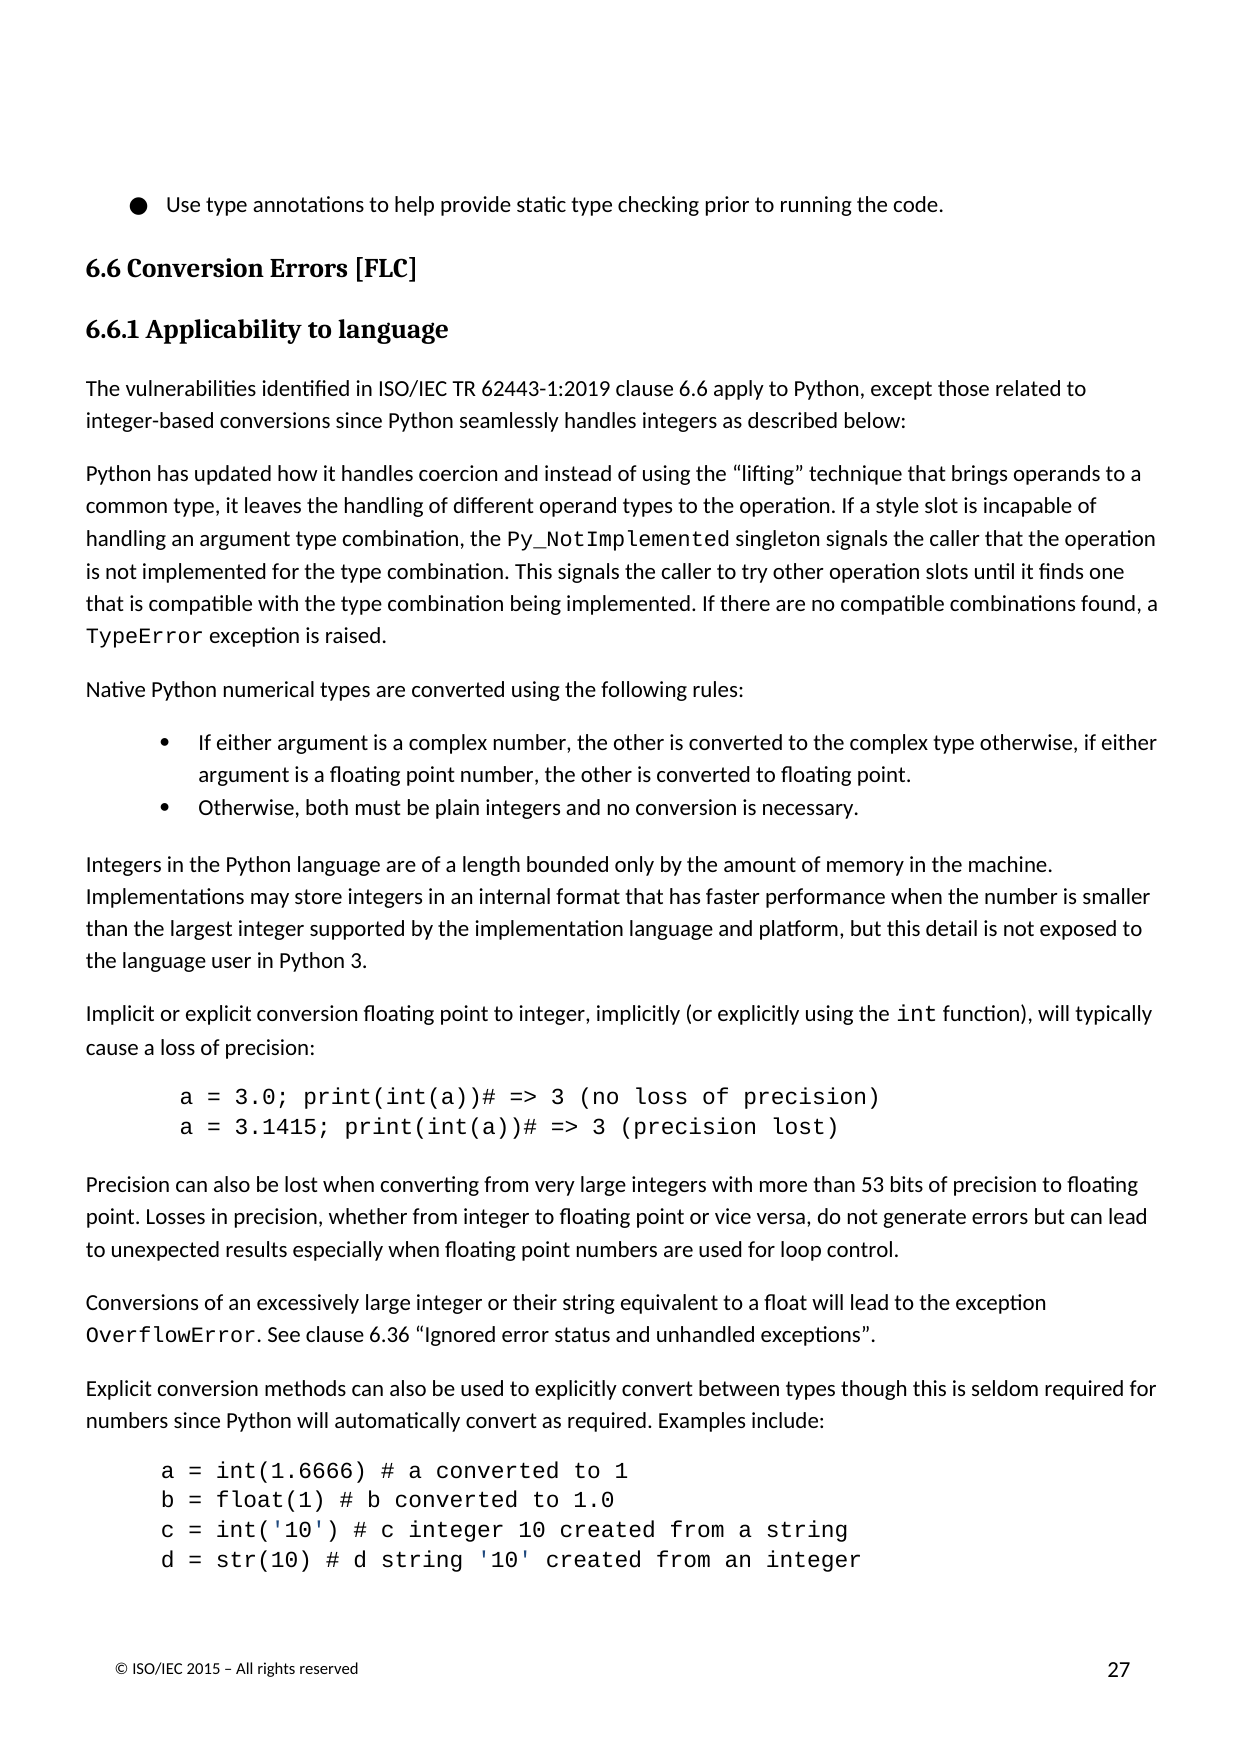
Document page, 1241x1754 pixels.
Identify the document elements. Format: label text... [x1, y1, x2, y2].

list Use type annotations to help provide static type checking prior to running the code. [128, 179, 1164, 226]
text Conversions of an excessively large integer or their string equivalent to a float will lead to the exception OverflowError. See clause 6.36 “Ignored error status and unhandled exceptions”. [86, 1288, 1164, 1349]
text Python has updated how it handles coercion and instead of using the “lifting” technique that brings operands to a common type, it leaves the handling of different operand types to the operation. If a style slot is incapable of handling an argument type combination, the Py_NotImplemented singleton signals the caller that the operation is not implemented for the type combination. This signals the caller to try other operation slots until it finds one that is compatible with the type combination being implemented. If there are no compatible combinations found, a TypeError exception is raised. [86, 459, 1164, 650]
text The vulnerabilities identified in ISO/IEC TR 62443-1:2019 clause 6.6 apply to Python, except those related to integer-based conversions since Python seamlessly handles integers as described below: [86, 374, 1164, 434]
text Precision can also be lost when converting from very large integers with more than 53 bits of precision to floating point. Losses in precision, whether from integer to floating point or vice versa, do not generate errors but can lead to unexpected results especially when floating point numbers are used for loop control. [86, 1170, 1164, 1263]
text a = 3.0; print(int(a))# => 3 (no loss of precision) [179, 1086, 1164, 1112]
text a = 3.1415; print(int(a))# => 3 (precision lost) [179, 1116, 1164, 1141]
text Explicit conversion methods can also be used to explicitly convert between types though this is seldom required for numbers since Python will automatically convert as required. Examples include: [86, 1374, 1164, 1434]
text Implicit or explicit conversion floating point to integer, implicitly (or explicitly using the int function), will typically cause a loss of precision: [86, 999, 1164, 1061]
text Native Python numerical types are converted using the following rules: [86, 675, 1164, 703]
subtitle 6.6 Conversion Errors [FLC] [86, 253, 1164, 284]
text d = str(10) # d string '10' created from an integer [86, 1548, 1164, 1574]
list If either argument is a complex number, the other is converted to the complex type otherwise, if either argument is a floating point number, the other is converted to floating point. [161, 728, 1164, 788]
text c = int('10') # c integer 10 created from a string [86, 1519, 1164, 1544]
text b = float(1) # b converted to 1.0 [86, 1489, 1164, 1515]
text Integers in the Python language are of a length bounded only by the amount of memory in the machine. Implementations may store integers in an internal format that has faster performance when the number is smaller than the largest integer supported by the implementation language and platform, but this detail is not exposed to the language user in Python 3. [86, 850, 1164, 974]
list Otherwise, both must be plain integers and no conversion is necessary. [161, 793, 1164, 821]
subtitle 6.6.1 Applicability to language [86, 314, 1164, 345]
text a = int(1.6666) # a converted to 1 [86, 1459, 1164, 1485]
